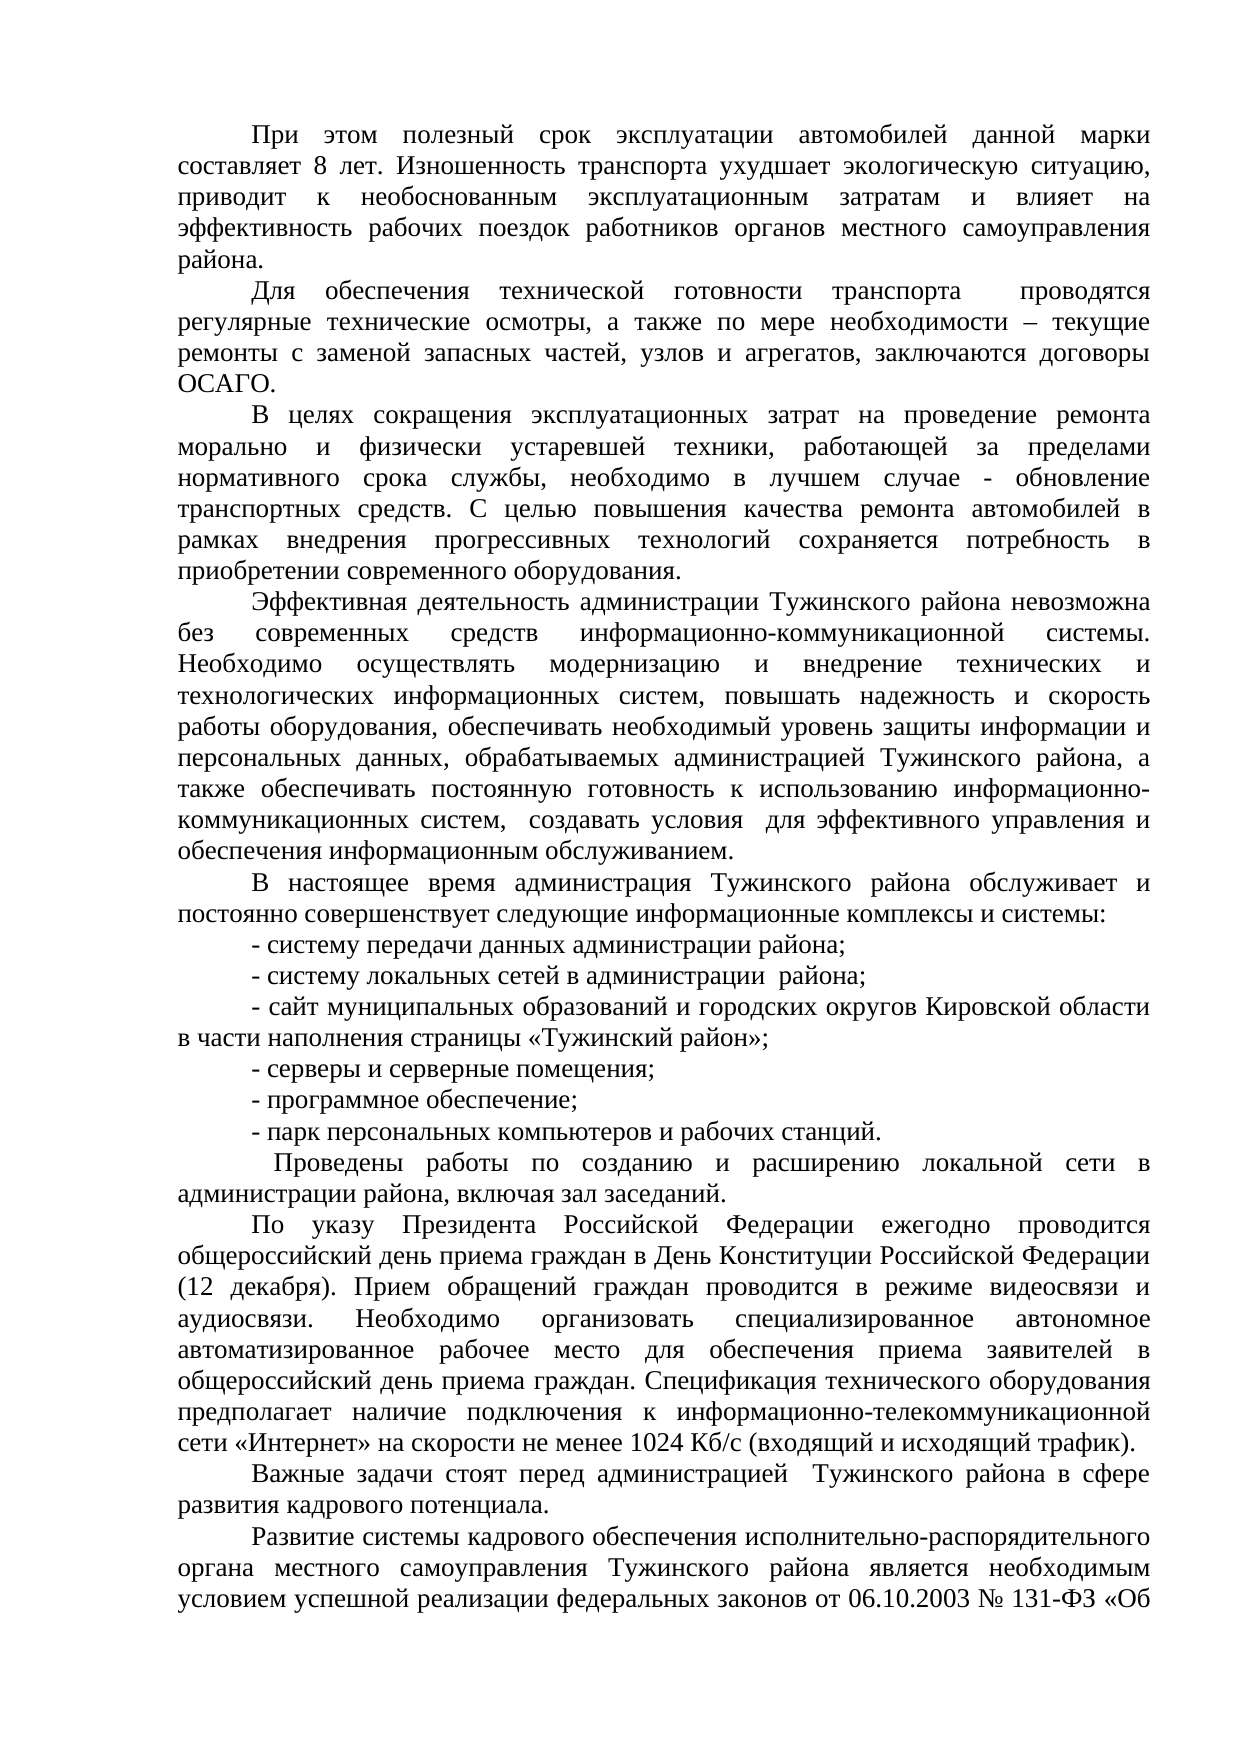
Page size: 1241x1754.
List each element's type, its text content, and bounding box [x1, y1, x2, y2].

text Проведены работы по созданию и расширению локальной сети в администрации района, включая зал заседаний. [177, 1146, 1152, 1208]
text - парк персональных компьютеров и рабочих станций. [177, 1115, 1152, 1146]
text - серверы и серверные помещения; [177, 1052, 1152, 1084]
text По указу Президента Российской Федерации ежегодно проводится общероссийский день приема граждан в День Конституции Российской Федерации (12 декабря). Прием обращений граждан проводится в режиме видеосвязи и аудиосвязи. Необходимо организовать специализированное автономное автоматизированное рабочее место для обеспечения приема заявителей в общероссийский день приема граждан. Спецификация технического оборудования предполагает наличие подключения к информационно-телекоммуникационной сети «Интернет» на скорости не менее 1024 Кб/с (входящий и исходящий трафик). [177, 1208, 1152, 1457]
text Важные задачи стоят перед администрацией Тужинского района в сфере развития кадрового потенциала. [177, 1457, 1152, 1520]
text - систему локальных сетей в администрации района; [177, 959, 1152, 990]
text В настоящее время администрация Тужинского района обслуживает и постоянно совершенствует следующие информационные комплексы и системы: [177, 866, 1152, 928]
text Эффективная деятельность администрации Тужинского района невозможна без современных средств информационно-коммуникационной системы. Необходимо осуществлять модернизацию и внедрение технических и технологических информационных систем, повышать надежность и скорость работы оборудования, обеспечивать необходимый уровень защиты информации и персональных данных, обрабатываемых администрацией Тужинского района, а также обеспечивать постоянную готовность к использованию информационно-коммуникационных систем, создавать условия для эффективного управления и обеспечения информационным обслуживанием. [177, 585, 1152, 866]
text - программное обеспечение; [177, 1084, 1152, 1115]
text При этом полезный срок эксплуатации автомобилей данной марки составляет 8 лет. Изношенность транспорта ухудшает экологическую ситуацию, приводит к необоснованным эксплуатационным затратам и влияет на эффективность рабочих поездок работников органов местного самоуправления района. [177, 118, 1152, 274]
text - систему передачи данных администрации района; [177, 928, 1152, 959]
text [177, 1520, 1152, 1613]
text - сайт муниципальных образований и городских округов Кировской области в части наполнения страницы «Тужинский район»; [177, 990, 1152, 1052]
text В целях сокращения эксплуатационных затрат на проведение ремонта морально и физически устаревшей техники, работающей за пределами нормативного срока службы, необходимо в лучшем случае - обновление транспортных средств. С целью повышения качества ремонта автомобилей в рамках внедрения прогрессивных технологий сохраняется потребность в приобретении современного оборудования. [177, 398, 1152, 585]
text Для обеспечения технической готовности транспорта проводятся регулярные технические осмотры, а также по мере необходимости – текущие ремонты с заменой запасных частей, узлов и агрегатов, заключаются договоры ОСАГО. [177, 274, 1152, 398]
